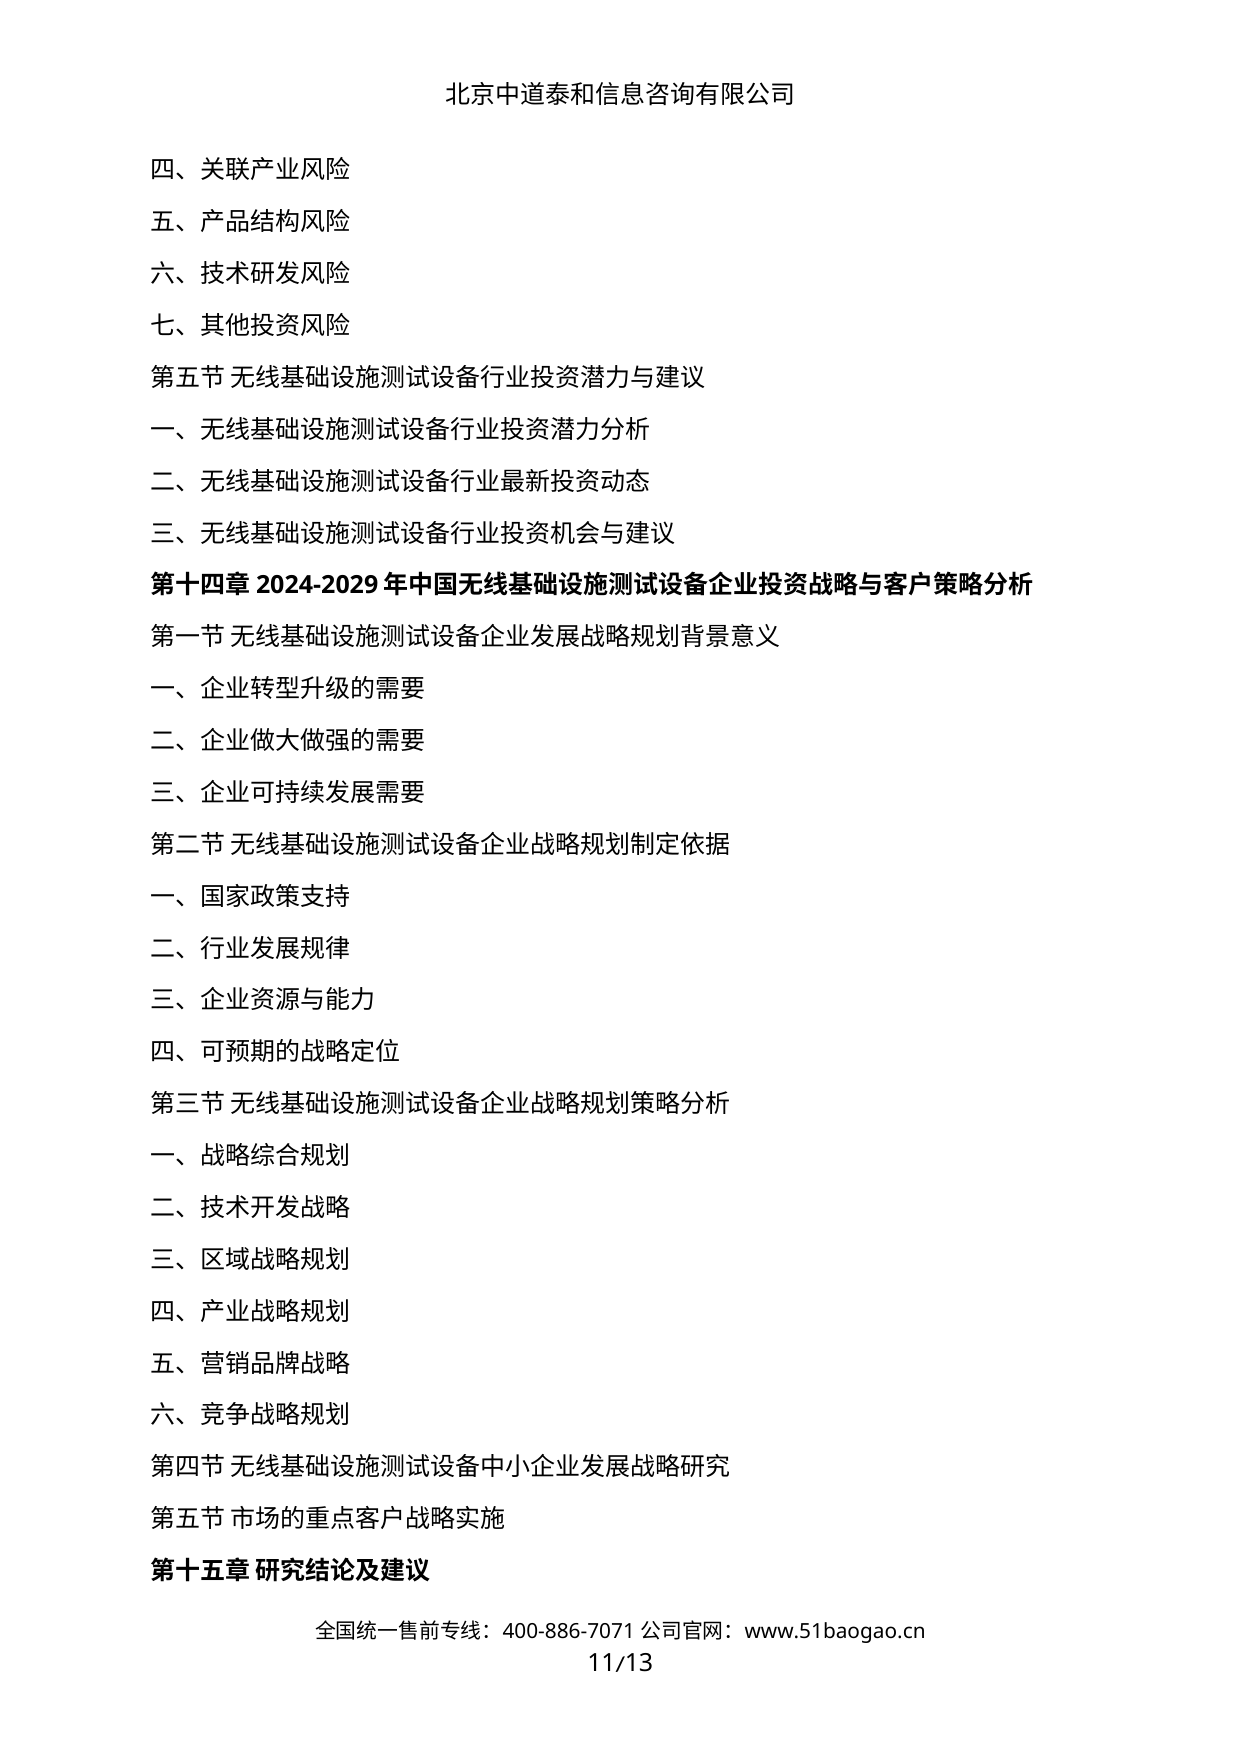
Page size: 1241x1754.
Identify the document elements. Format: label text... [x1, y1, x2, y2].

text 五、营销品牌战略 [150, 1343, 1090, 1379]
text 第五节 无线基础设施测试设备行业投资潜力与建议 [150, 357, 1090, 394]
text 二、企业做大做强的需要 [150, 721, 1090, 757]
text 一、战略综合规划 [150, 1136, 1090, 1172]
text 第十四章 2024-2029年中国无线基础设施测试设备企业投资战略与客户策略分析 [150, 565, 1090, 601]
text 四、关联产业风险 [150, 150, 1090, 186]
text 二、行业发展规律 [150, 928, 1090, 964]
text 第四节 无线基础设施测试设备中小企业发展战略研究 [150, 1447, 1090, 1483]
text 第二节 无线基础设施测试设备企业战略规划制定依据 [150, 824, 1090, 861]
text 三、区域战略规划 [150, 1239, 1090, 1276]
text 五、产品结构风险 [150, 202, 1090, 238]
text 四、产业战略规划 [150, 1291, 1090, 1327]
text 二、技术开发战略 [150, 1187, 1090, 1224]
text 六、竞争战略规划 [150, 1395, 1090, 1431]
text 四、可预期的战略定位 [150, 1032, 1090, 1068]
text 三、无线基础设施测试设备行业投资机会与建议 [150, 513, 1090, 549]
text 三、企业可持续发展需要 [150, 772, 1090, 809]
text 第五节 市场的重点客户战略实施 [150, 1499, 1090, 1535]
text 三、企业资源与能力 [150, 980, 1090, 1016]
text 一、国家政策支持 [150, 876, 1090, 912]
text 第十五章 研究结论及建议 [150, 1551, 1090, 1587]
text 二、无线基础设施测试设备行业最新投资动态 [150, 461, 1090, 497]
text 七、其他投资风险 [150, 306, 1090, 342]
text 第三节 无线基础设施测试设备企业战略规划策略分析 [150, 1084, 1090, 1120]
text 一、无线基础设施测试设备行业投资潜力分析 [150, 409, 1090, 446]
text 一、企业转型升级的需要 [150, 669, 1090, 705]
text 六、技术研发风险 [150, 254, 1090, 290]
text 第一节 无线基础设施测试设备企业发展战略规划背景意义 [150, 617, 1090, 653]
